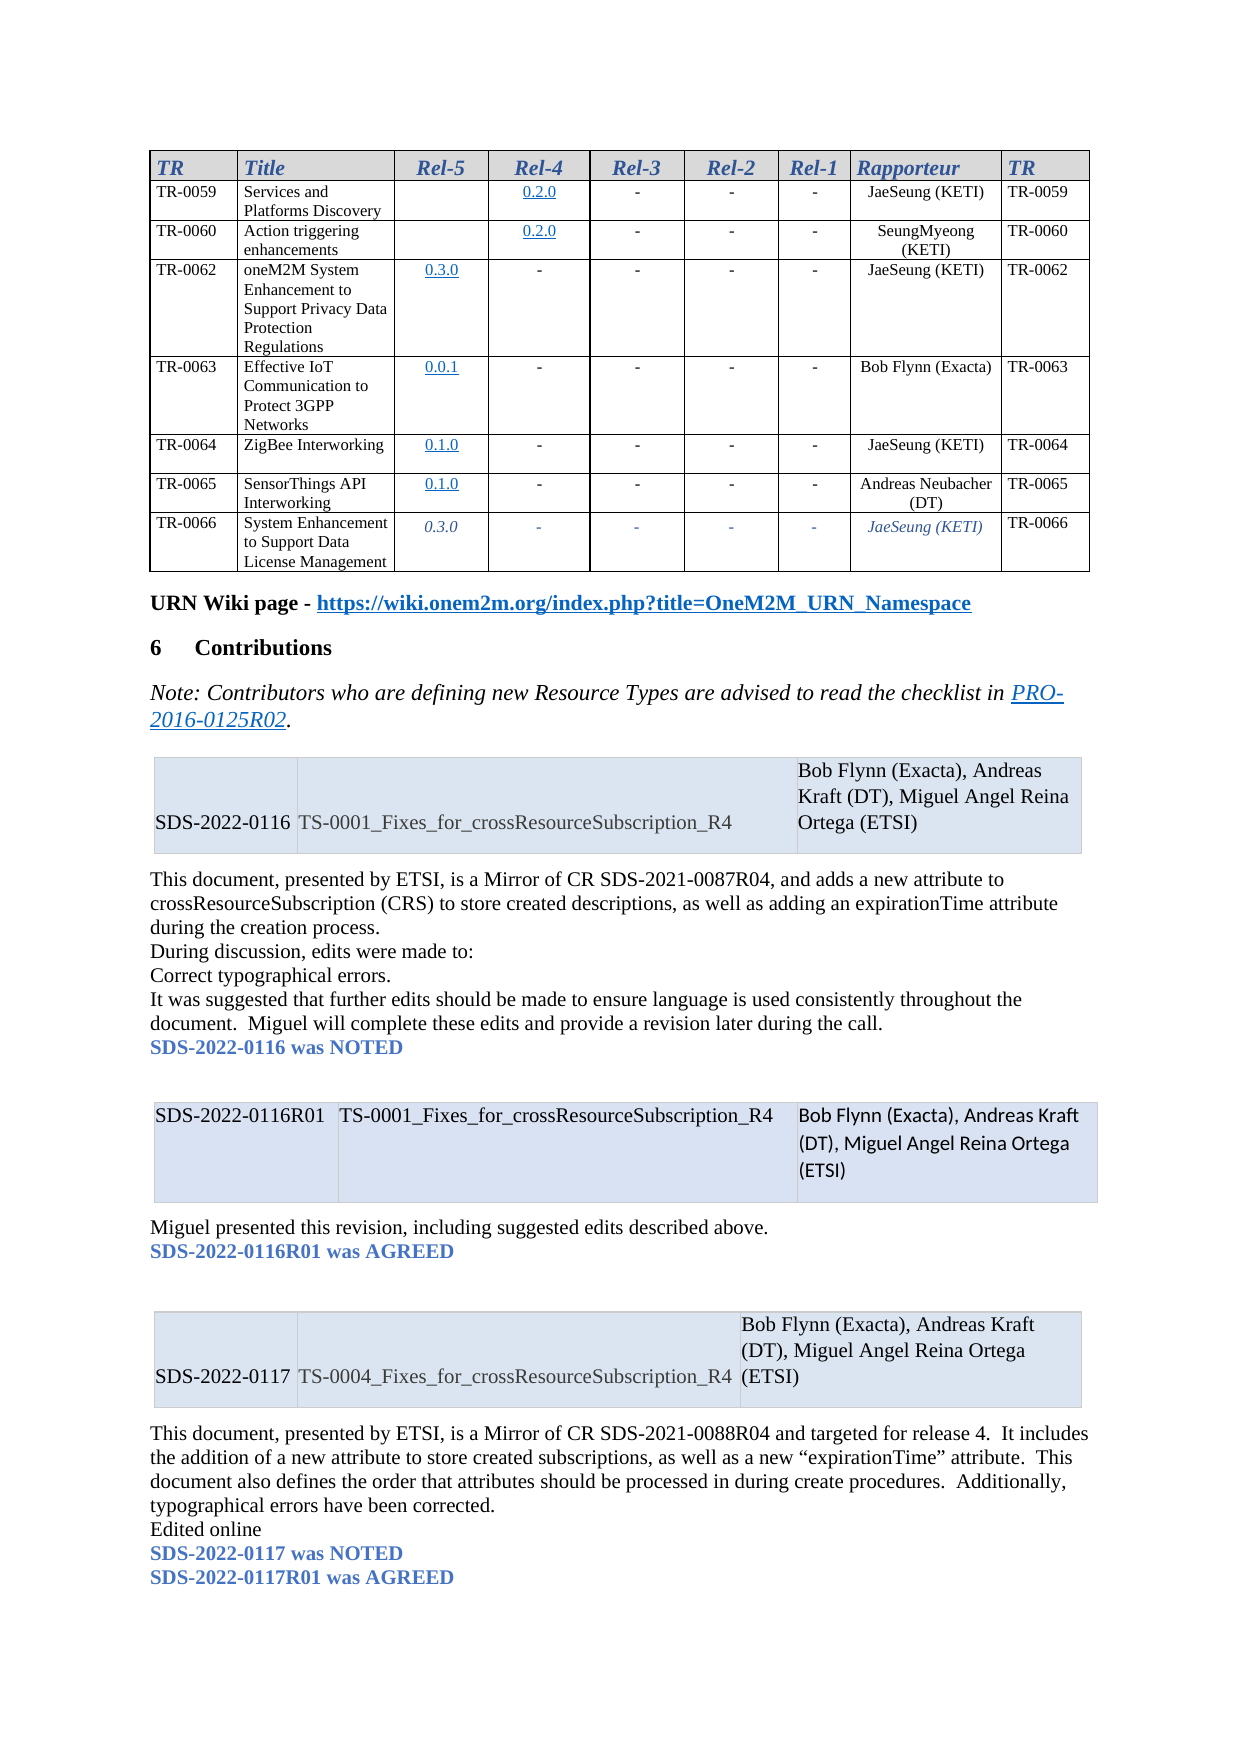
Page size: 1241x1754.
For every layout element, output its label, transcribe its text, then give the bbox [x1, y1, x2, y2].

table_header TS-0004_Fixes_for_crossResourceSubscription_R4 [298, 1313, 740, 1407]
table_header Title [238, 151, 394, 180]
table_cell JaeSeung (KETI) [851, 435, 1001, 473]
table_header SDS-2022-0116R01 [155, 1103, 338, 1202]
table_cell SensorThings API Interworking [238, 474, 394, 512]
table_cell 0.2.0 [489, 221, 589, 259]
table_cell ZigBee Interworking [238, 435, 394, 473]
table_cell - [591, 181, 684, 220]
text URN Wiki page - https://wiki.onem2m.org/index.php?title=OneM2M_URN_Namespace [150, 590, 1090, 616]
text Miguel presented this revision, including suggested edits described above. [150, 1215, 1090, 1239]
table_header TS-0001_Fixes_for_crossResourceSubscription_R4 [339, 1103, 797, 1202]
table_cell SeungMyeong (KETI) [851, 221, 1001, 259]
table_cell - [591, 260, 684, 356]
table_cell [395, 221, 488, 259]
text SDS-2022-0116 was NOTED [150, 1035, 1090, 1059]
table_cell - [685, 260, 778, 356]
table_cell oneM2M System Enhancement to Support Privacy Data Protection Regulations [238, 260, 394, 356]
table_cell - [779, 260, 850, 356]
table_cell - [489, 474, 589, 512]
table_header Rapporteur [851, 151, 1001, 180]
table_cell 0.0.1 [395, 357, 488, 434]
table_cell - [685, 357, 778, 434]
table_cell TR-0066 [151, 513, 237, 571]
table_cell TR-0065 [1002, 474, 1089, 512]
table_header TR [151, 151, 237, 180]
table_cell JaeSeung (KETI) [851, 513, 1001, 571]
table_cell - [591, 357, 684, 434]
table_cell TR-0059 [1002, 181, 1089, 220]
table_cell - [779, 181, 850, 220]
table_cell TR-0064 [151, 435, 237, 473]
text This document, presented by ETSI, is a Mirror of CR SDS-2021-0088R04 and targeted for release 4. It includes the addition of a new attribute to store created subscriptions, as well as a new “expirationTime” attribute. This document also defines the order that attributes should be processed in during create procedures. Additionally, typographical errors have been corrected. [150, 1421, 1090, 1517]
text Note: Contributors who are defining new Resource Types are advised to read the checklist in PRO-2016-0125R02. [150, 679, 1090, 732]
text SDS-2022-0117 was NOTED [150, 1541, 1090, 1565]
table_cell 0.2.0 [489, 181, 589, 220]
table_cell - [591, 513, 684, 571]
table_cell TR-0060 [151, 221, 237, 259]
table_cell TR-0066 [1002, 513, 1089, 571]
table_header Bob Flynn (Exacta), Andreas Kraft (DT), Miguel Angel Reina Ortega (ETSI) [798, 1103, 1097, 1202]
table_cell JaeSeung (KETI) [851, 260, 1001, 356]
table_cell Andreas Neubacher (DT) [851, 474, 1001, 512]
table_header Rel-5 [395, 151, 488, 180]
table_cell Services and Platforms Discovery [238, 181, 394, 220]
table_header SDS-2022-0117 [155, 1313, 297, 1407]
table_cell - [489, 513, 589, 571]
text Edited online [150, 1517, 1090, 1541]
table_cell [395, 181, 488, 220]
table_cell TR-0065 [151, 474, 237, 512]
table_header Rel-3 [591, 151, 684, 180]
text It was suggested that further edits should be made to ensure language is used consistently throughout the document. Miguel will complete these edits and provide a revision later during the call. [150, 987, 1090, 1035]
text Correct typographical errors. [150, 963, 1090, 987]
table_cell - [779, 513, 850, 571]
table_cell JaeSeung (KETI) [851, 181, 1001, 220]
table_cell 0.3.0 [395, 260, 488, 356]
table_cell 0.1.0 [395, 474, 488, 512]
table_cell - [489, 357, 589, 434]
text 6 Contributions [150, 634, 1090, 661]
table_header TR [1002, 151, 1089, 180]
text This document, presented by ETSI, is a Mirror of CR SDS-2021-0087R04, and adds a new attribute to crossResourceSubscription (CRS) to store created descriptions, as well as adding an expirationTime attribute during the creation process. [150, 866, 1090, 939]
table_cell Bob Flynn (Exacta) [851, 357, 1001, 434]
text During discussion, edits were made to: [150, 939, 1090, 963]
table_header Rel-4 [489, 151, 589, 180]
table_cell - [779, 435, 850, 473]
table_cell Action triggering enhancements [238, 221, 394, 259]
table_cell TR-0059 [151, 181, 237, 220]
table_cell - [591, 221, 684, 259]
table_cell - [685, 474, 778, 512]
table_header SDS-2022-0116 [155, 758, 297, 853]
table_cell - [489, 260, 589, 356]
table_cell - [489, 435, 589, 473]
table_cell TR-0062 [1002, 260, 1089, 356]
table_cell TR-0060 [1002, 221, 1089, 259]
text SDS-2022-0116R01 was AGREED [150, 1239, 1090, 1263]
table_cell - [685, 513, 778, 571]
table_cell TR-0064 [1002, 435, 1089, 473]
table_header TS-0001_Fixes_for_crossResourceSubscription_R4 [298, 758, 797, 853]
table_cell - [591, 474, 684, 512]
table_header Bob Flynn (Exacta), Andreas Kraft (DT), Miguel Angel Reina Ortega (ETSI) [798, 758, 1081, 853]
table_cell 0.1.0 [395, 435, 488, 473]
table_header Rel-1 [779, 151, 850, 180]
table_cell - [685, 181, 778, 220]
table_cell TR-0062 [151, 260, 237, 356]
table_cell - [591, 435, 684, 473]
table_cell - [779, 474, 850, 512]
table_cell Effective IoT Communication to Protect 3GPP Networks [238, 357, 394, 434]
table_cell - [779, 357, 850, 434]
text SDS-2022-0117R01 was AGREED [150, 1565, 1090, 1589]
table_cell TR-0063 [1002, 357, 1089, 434]
table_cell - [779, 221, 850, 259]
table_cell System Enhancement to Support Data License Management [238, 513, 394, 571]
table_cell - [685, 221, 778, 259]
table_header Bob Flynn (Exacta), Andreas Kraft (DT), Miguel Angel Reina Ortega (ETSI) [741, 1313, 1081, 1407]
table_header Rel-2 [685, 151, 778, 180]
table_cell - [685, 435, 778, 473]
table_cell 0.3.0 [395, 513, 488, 571]
table_cell TR-0063 [151, 357, 237, 434]
